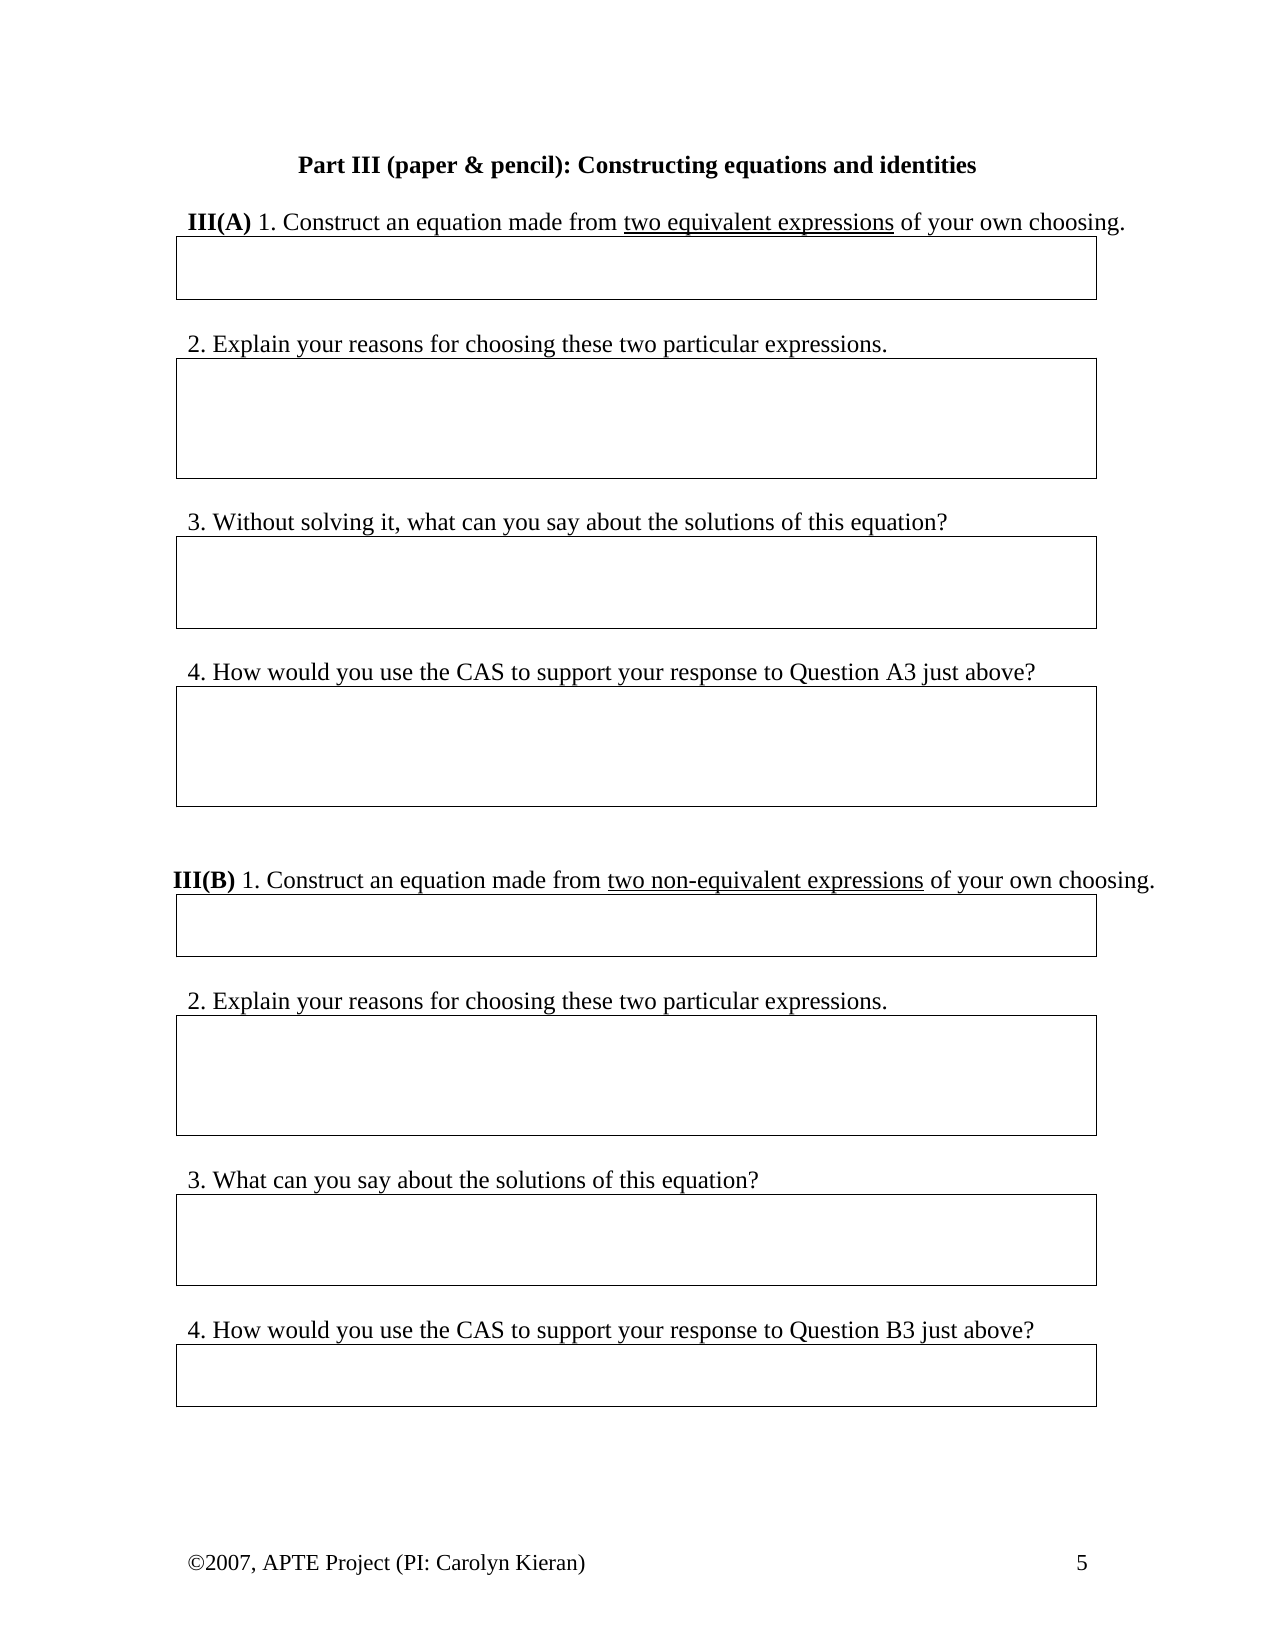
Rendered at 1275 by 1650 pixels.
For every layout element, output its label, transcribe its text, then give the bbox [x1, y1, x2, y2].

text III(B) 1. Construct an equation made from two non-equivalent expressions of your own choosing. [173, 865, 1162, 894]
text 3. What can you say about the solutions of this equation? [187, 1165, 1087, 1194]
text 4. How would you use the CAS to support your response to Question A3 just above? [187, 657, 1087, 686]
text Part III (paper & pencil): Constructing equations and identities [187, 150, 1087, 179]
text 2. Explain your reasons for choosing these two particular expressions. [187, 329, 1087, 357]
text 4. How would you use the CAS to support your response to Question B3 just above? [187, 1315, 1087, 1344]
text III(A) 1. Construct an equation made from two equivalent expressions of your own choosing. [187, 207, 1144, 236]
text 2. Explain your reasons for choosing these two particular expressions. [187, 986, 1087, 1015]
text 3. Without solving it, what can you say about the solutions of this equation? [187, 507, 1087, 536]
